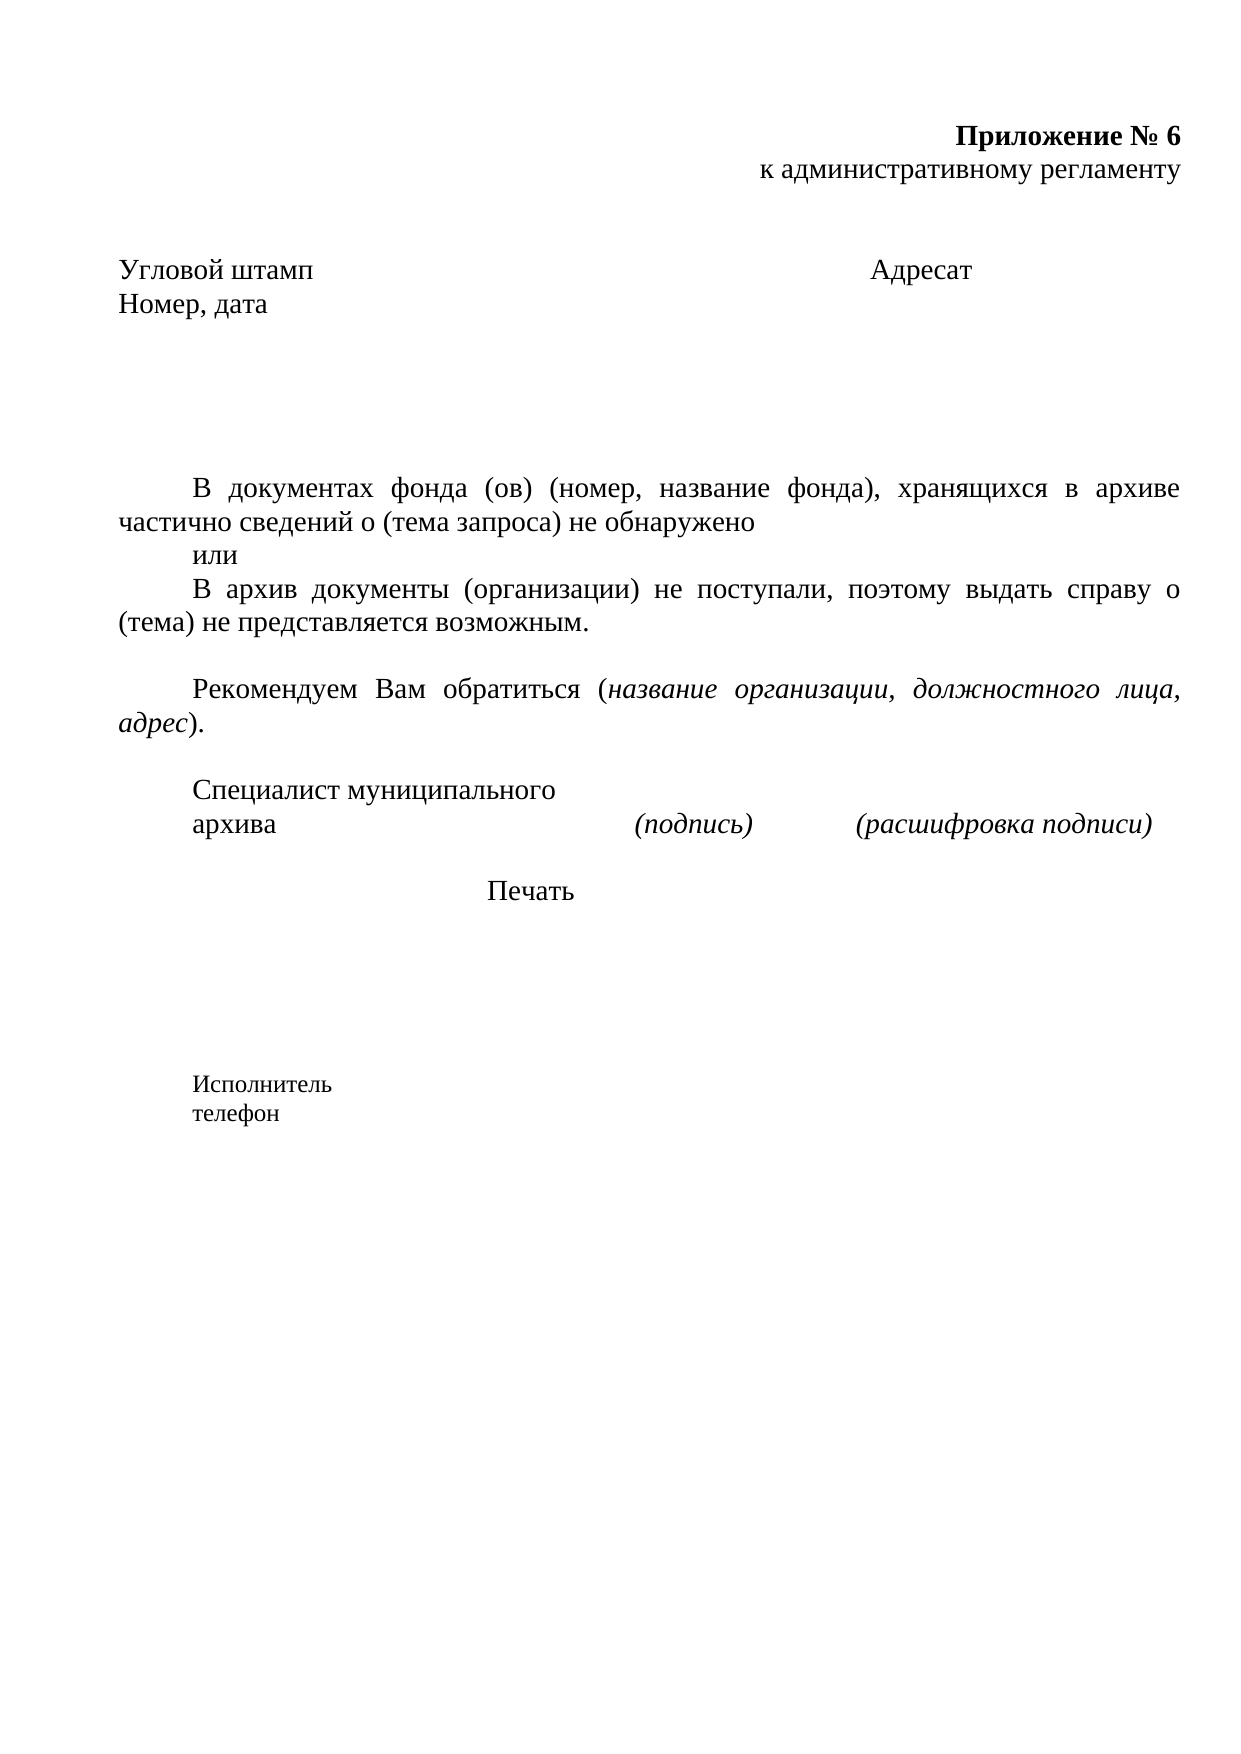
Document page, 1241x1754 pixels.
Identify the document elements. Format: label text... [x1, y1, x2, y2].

text телефон [118, 1098, 1181, 1127]
text Приложение № 6 [118, 118, 1181, 152]
text Исполнитель [118, 1069, 1181, 1098]
table_header Адресат [650, 252, 1192, 370]
text Печать [118, 873, 1181, 906]
text Рекомендуем Вам обратиться (название организации, должностного лица, адрес). [118, 672, 1181, 739]
text В архив документы (организации) не поступали, поэтому выдать справу о (тема) не представляется возможным. [118, 571, 1181, 638]
text архива (подпись) (расшифровка подписи) [118, 806, 1181, 839]
table_header Угловой штамп Номер, дата [107, 252, 649, 370]
text Специалист муниципального [118, 772, 1181, 806]
text В документах фонда (ов) (номер, название фонда), хранящихся в архиве частично сведений о (тема запроса) не обнаружено [118, 470, 1181, 537]
text к административному регламенту [118, 152, 1181, 185]
text или [118, 537, 1181, 571]
